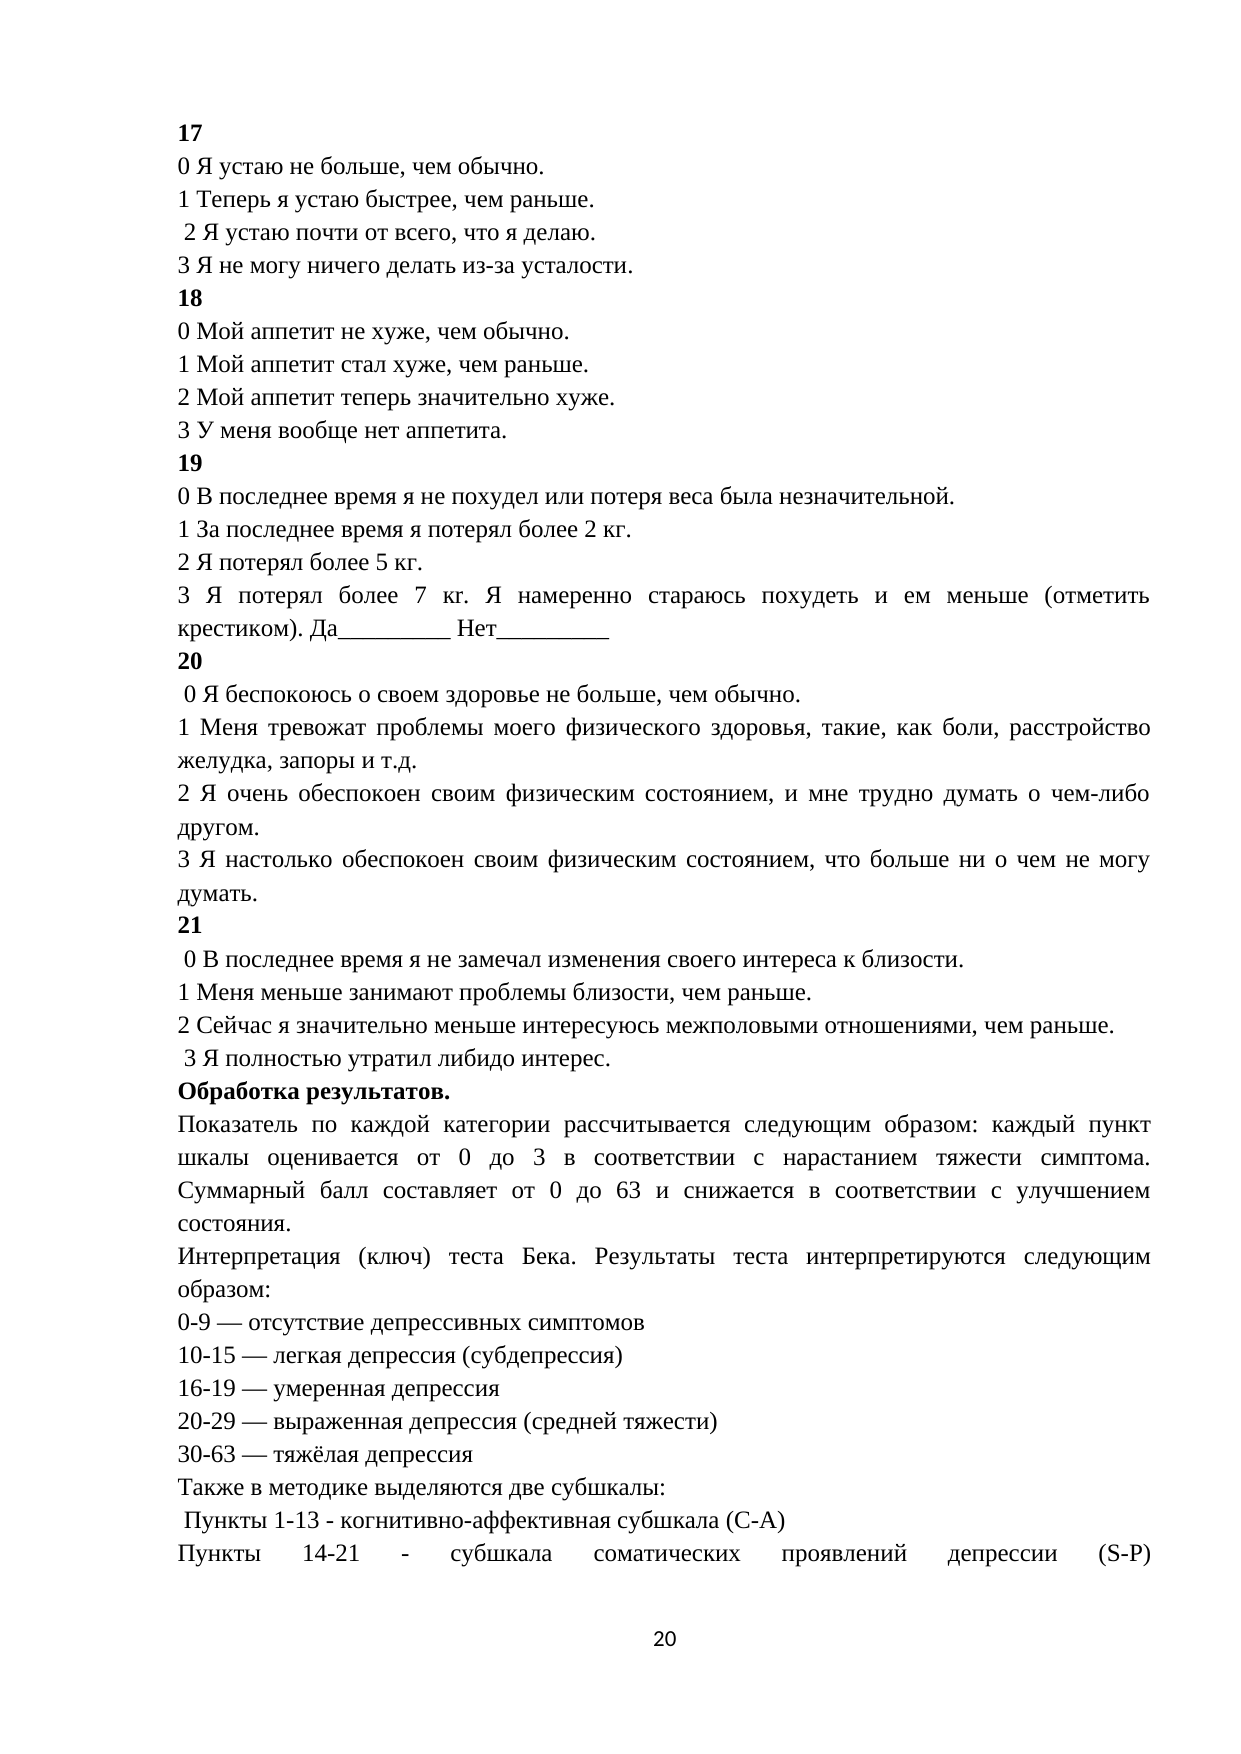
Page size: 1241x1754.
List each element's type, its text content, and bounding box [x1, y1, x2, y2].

text 20 [177, 646, 1152, 675]
text Пункты 1-13 - когнитивно-аффективная субшкала (C-A) [177, 1505, 1152, 1534]
text Показатель по каждой категории рассчитывается следующим образом: каждый пункт шкалы оценивается от 0 до 3 в соответствии с нарастанием тяжести симптома. Суммарный балл составляет от 0 до 63 и снижается в соответствии с улучшением состояния. [177, 1109, 1152, 1237]
text 1 Мой аппетит стал хуже, чем раньше. [177, 349, 1152, 378]
text Интерпретация (ключ) теста Бека. Результаты теста интерпретируются следующим образом: [177, 1241, 1152, 1303]
text 3 Я настолько обеспокоен своим физическим состоянием, что больше ни о чем не могу думать. [177, 844, 1152, 906]
text 30-63 — тяжёлая депрессия [177, 1439, 1152, 1468]
text 0-9 — отсутствие депрессивных симптомов [177, 1307, 1152, 1336]
text 20-29 — выраженная депрессия (средней тяжести) [177, 1406, 1152, 1435]
text 2 Я очень обеспокоен своим физическим состоянием, и мне трудно думать о чем-либо другом. [177, 778, 1152, 840]
text Также в методике выделяются две субшкалы: [177, 1472, 1152, 1501]
text 17 [177, 118, 1152, 147]
text 0 В последнее время я не похудел или потеря веса была незначительной. [177, 481, 1152, 510]
text 19 [177, 448, 1152, 477]
text 10-15 — легкая депрессия (субдепрессия) [177, 1340, 1152, 1369]
text 3 У меня вообще нет аппетита. [177, 415, 1152, 444]
text Пункты 14-21 - субшкала соматических проявлений депрессии (S-P) [177, 1538, 1152, 1599]
text 2 Я потерял более 5 кг. [177, 547, 1152, 576]
text 0 Мой аппетит не хуже, чем обычно. [177, 316, 1152, 345]
text 21 [177, 911, 1152, 939]
text 1 Меня меньше занимают проблемы близости, чем раньше. [177, 977, 1152, 1005]
text 2 Мой аппетит теперь значительно хуже. [177, 382, 1152, 411]
text 0 Я устаю не больше, чем обычно. [177, 151, 1152, 180]
text 3 Я потерял более 7 кr. Я намеренно стараюсь похудеть и ем меньше (отметить крестиком). Да_________ Нет_________ [177, 580, 1152, 642]
text Обработка результатов. [177, 1076, 1152, 1104]
text 1 Теперь я устаю быстрее, чем раньше. [177, 184, 1152, 213]
text 1 За последнее время я потерял более 2 кг. [177, 514, 1152, 543]
text 18 [177, 283, 1152, 312]
text 2 Сейчас я значительно меньше интересуюсь межполовыми отношениями, чем раньше. [177, 1010, 1152, 1038]
text 16-19 — умеренная депрессия [177, 1373, 1152, 1402]
text 0 В последнее время я не замечал изменения своего интереса к близости. [177, 944, 1152, 972]
text 3 Я не могу ничего делать из-за усталости. [177, 250, 1152, 279]
text 1 Меня тревожат проблемы моего физического здоровья, такие, как боли, расстройство желудка, запоры и т.д. [177, 712, 1152, 774]
text 0 Я беспокоюсь о своем здоровье не больше, чем обычно. [177, 679, 1152, 708]
text 2 Я устаю почти от всего, что я делаю. [177, 217, 1152, 246]
text 3 Я полностью утратил либидо интерес. [177, 1043, 1152, 1071]
